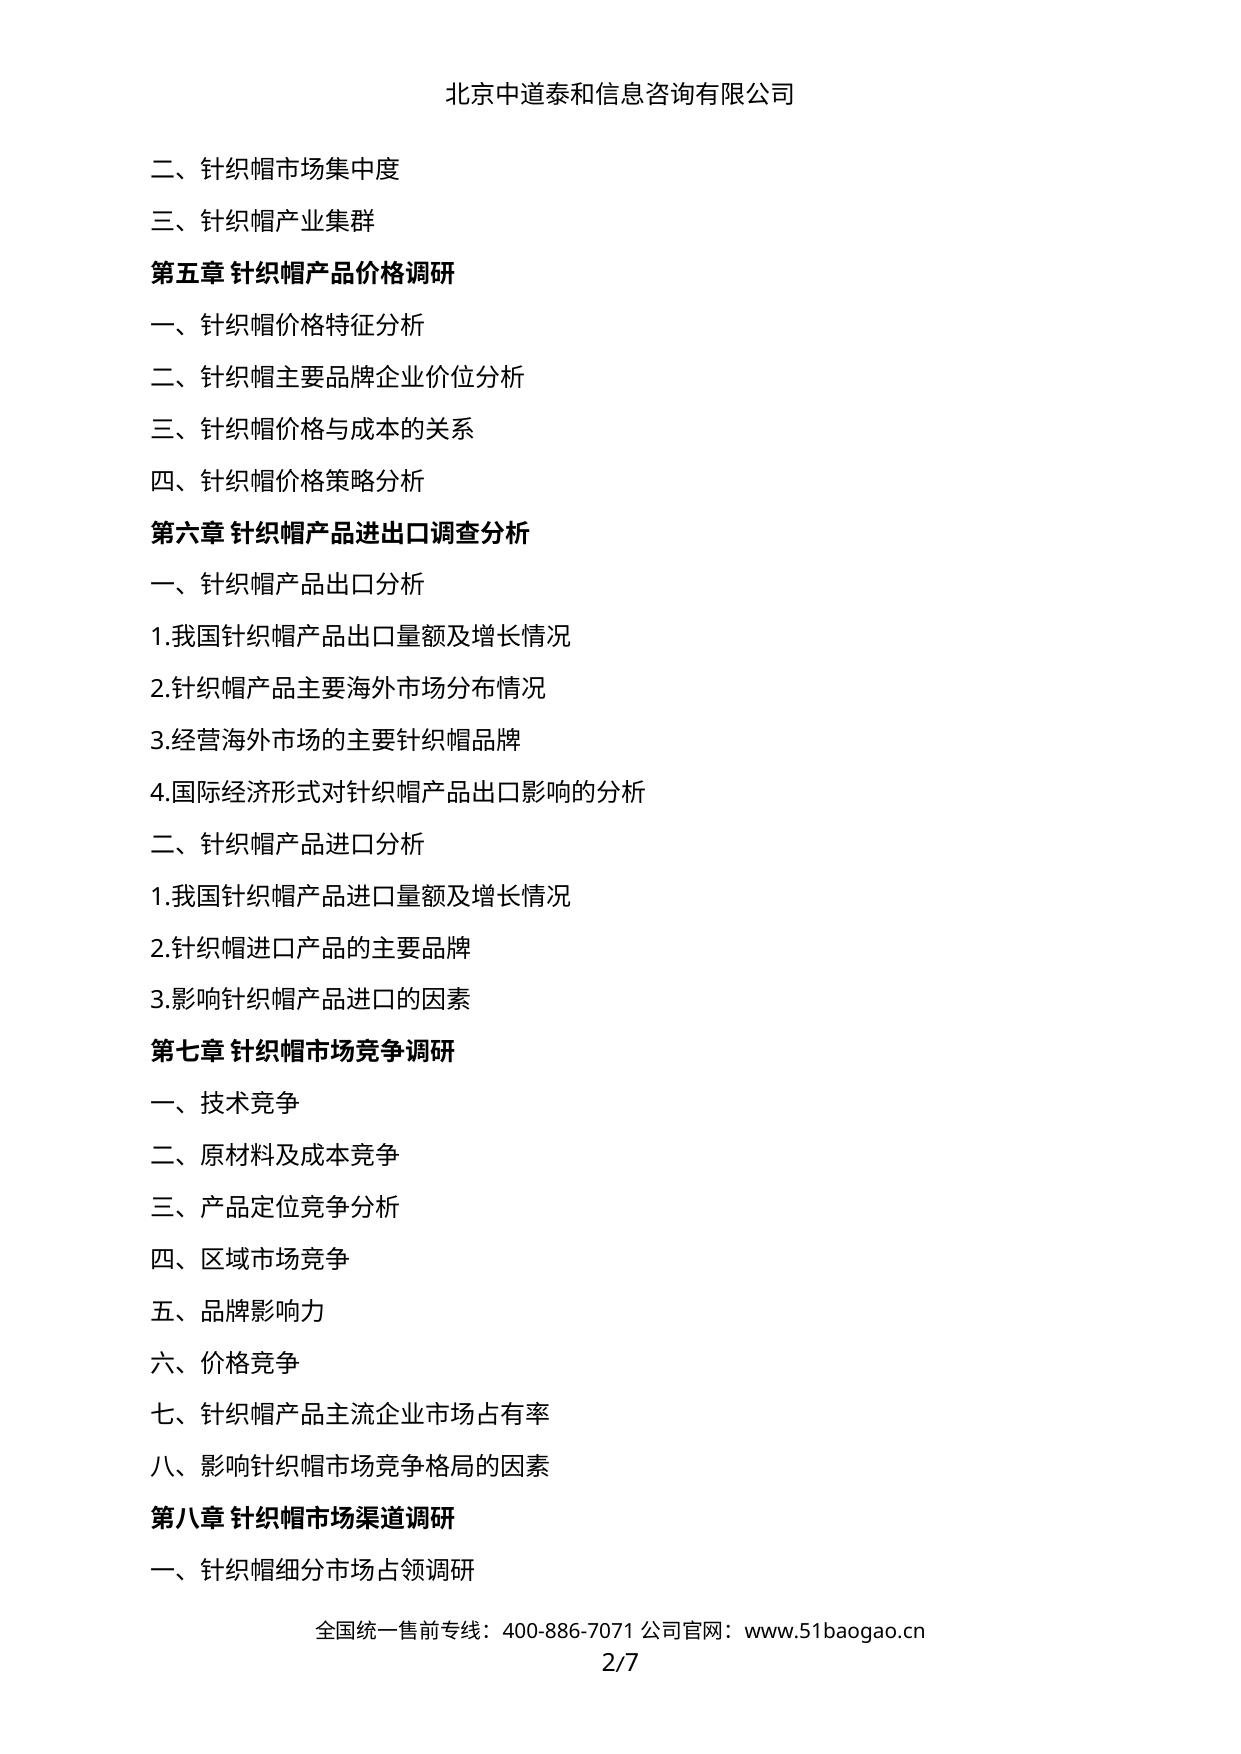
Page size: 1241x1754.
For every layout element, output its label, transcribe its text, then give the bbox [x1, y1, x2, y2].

text 4.国际经济形式对针织帽产品出口影响的分析 [150, 772, 1090, 809]
text 3.经营海外市场的主要针织帽品牌 [150, 721, 1090, 757]
text 七、针织帽产品主流企业市场占有率 [150, 1395, 1090, 1431]
text 二、原材料及成本竞争 [150, 1136, 1090, 1172]
text 第五章 针织帽产品价格调研 [150, 254, 1090, 290]
text 第七章 针织帽市场竞争调研 [150, 1032, 1090, 1068]
text 三、针织帽产业集群 [150, 202, 1090, 238]
text 一、针织帽产品出口分析 [150, 565, 1090, 601]
text 一、技术竞争 [150, 1084, 1090, 1120]
text 第八章 针织帽市场渠道调研 [150, 1499, 1090, 1535]
text 3.影响针织帽产品进口的因素 [150, 980, 1090, 1016]
text 三、针织帽价格与成本的关系 [150, 409, 1090, 446]
text 一、针织帽价格特征分析 [150, 306, 1090, 342]
text 二、针织帽主要品牌企业价位分析 [150, 357, 1090, 394]
text 四、针织帽价格策略分析 [150, 461, 1090, 497]
text 1.我国针织帽产品进口量额及增长情况 [150, 876, 1090, 912]
text 八、影响针织帽市场竞争格局的因素 [150, 1447, 1090, 1483]
text 三、产品定位竞争分析 [150, 1187, 1090, 1224]
text 第六章 针织帽产品进出口调查分析 [150, 513, 1090, 549]
text 四、区域市场竞争 [150, 1239, 1090, 1276]
text 2.针织帽产品主要海外市场分布情况 [150, 669, 1090, 705]
text 六、价格竞争 [150, 1343, 1090, 1379]
text 二、针织帽产品进口分析 [150, 824, 1090, 861]
text 二、针织帽市场集中度 [150, 150, 1090, 186]
text 一、针织帽细分市场占领调研 [150, 1551, 1090, 1587]
text 1.我国针织帽产品出口量额及增长情况 [150, 617, 1090, 653]
text 2.针织帽进口产品的主要品牌 [150, 928, 1090, 964]
text 五、品牌影响力 [150, 1291, 1090, 1327]
